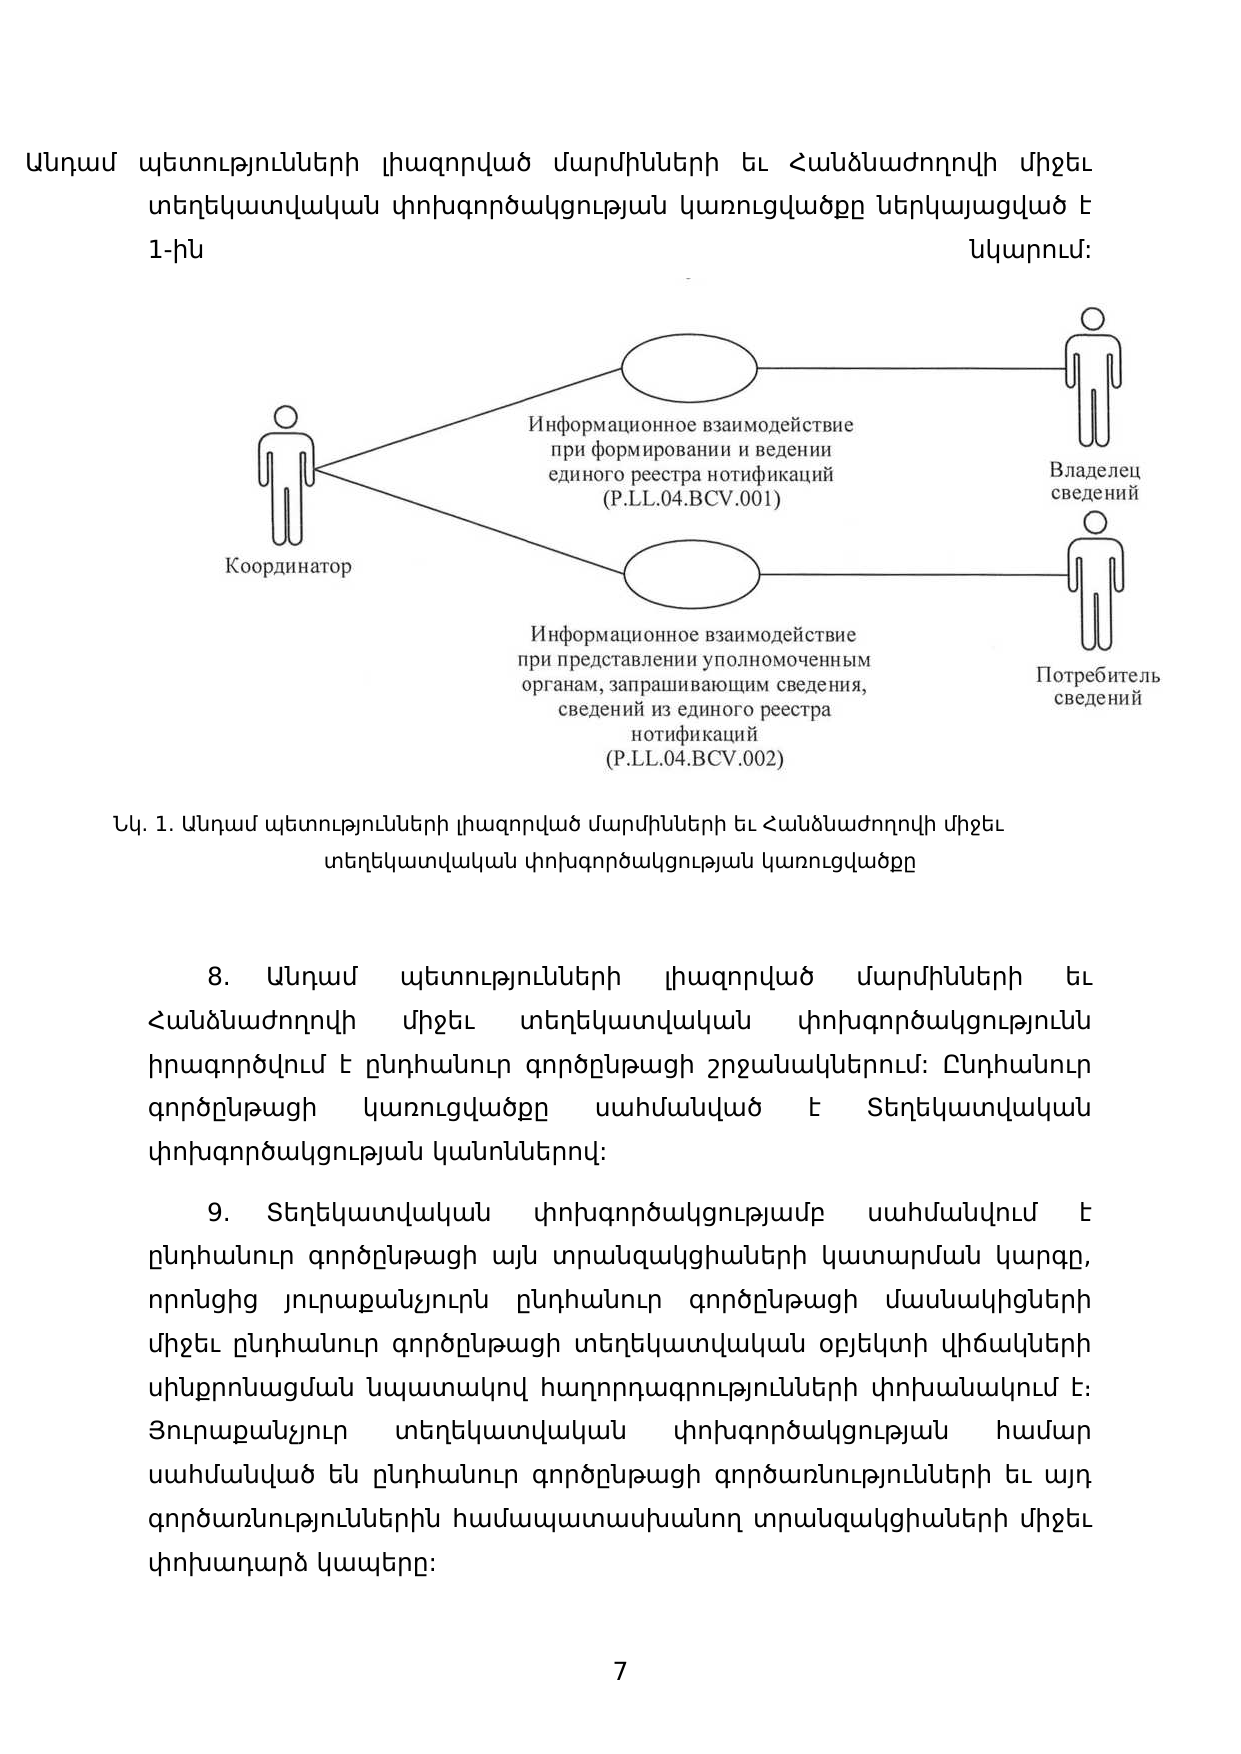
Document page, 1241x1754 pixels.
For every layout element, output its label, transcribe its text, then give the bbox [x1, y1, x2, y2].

text 8. Անդամ պետությունների լիազորված մարմինների եւ Հանձնաժողովի միջեւ տեղեկատվական փոխգործակցությունն իրագործվում է ընդհանուր գործընթացի շրջանակներում: Ընդհանուր գործընթացի կառուցվածքը սահմանված է Տեղեկատվական փոխգործակցության կանոններով: [148, 962, 1092, 1166]
text Նկ. 1. Անդամ պետությունների լիազորված մարմինների եւ Հանձնաժողովի միջեւ տեղեկատվական փոխգործակցության կառուցվածքը [25, 812, 1093, 873]
text 9. Տեղեկատվական փոխգործակցությամբ սահմանվում է ընդհանուր գործընթացի այն տրանզակցիաների կատարման կարգը, որոնցից յուրաքանչյուրն ընդհանուր գործընթացի մասնակիցների միջեւ ընդհանուր գործընթացի տեղեկատվական օբյեկտի վիճակների սինքրոնացման նպատակով հաղորդագրությունների փոխանակում է։ Յուրաքանչյուր տեղեկատվական փոխգործակցության համար սահմանված են ընդհանուր գործընթացի գործառնությունների եւ այդ գործառնություններին համապատասխանող տրանզակցիաների միջեւ փոխադարձ կապերը: [148, 1198, 1092, 1577]
picture [147, 278, 1208, 782]
